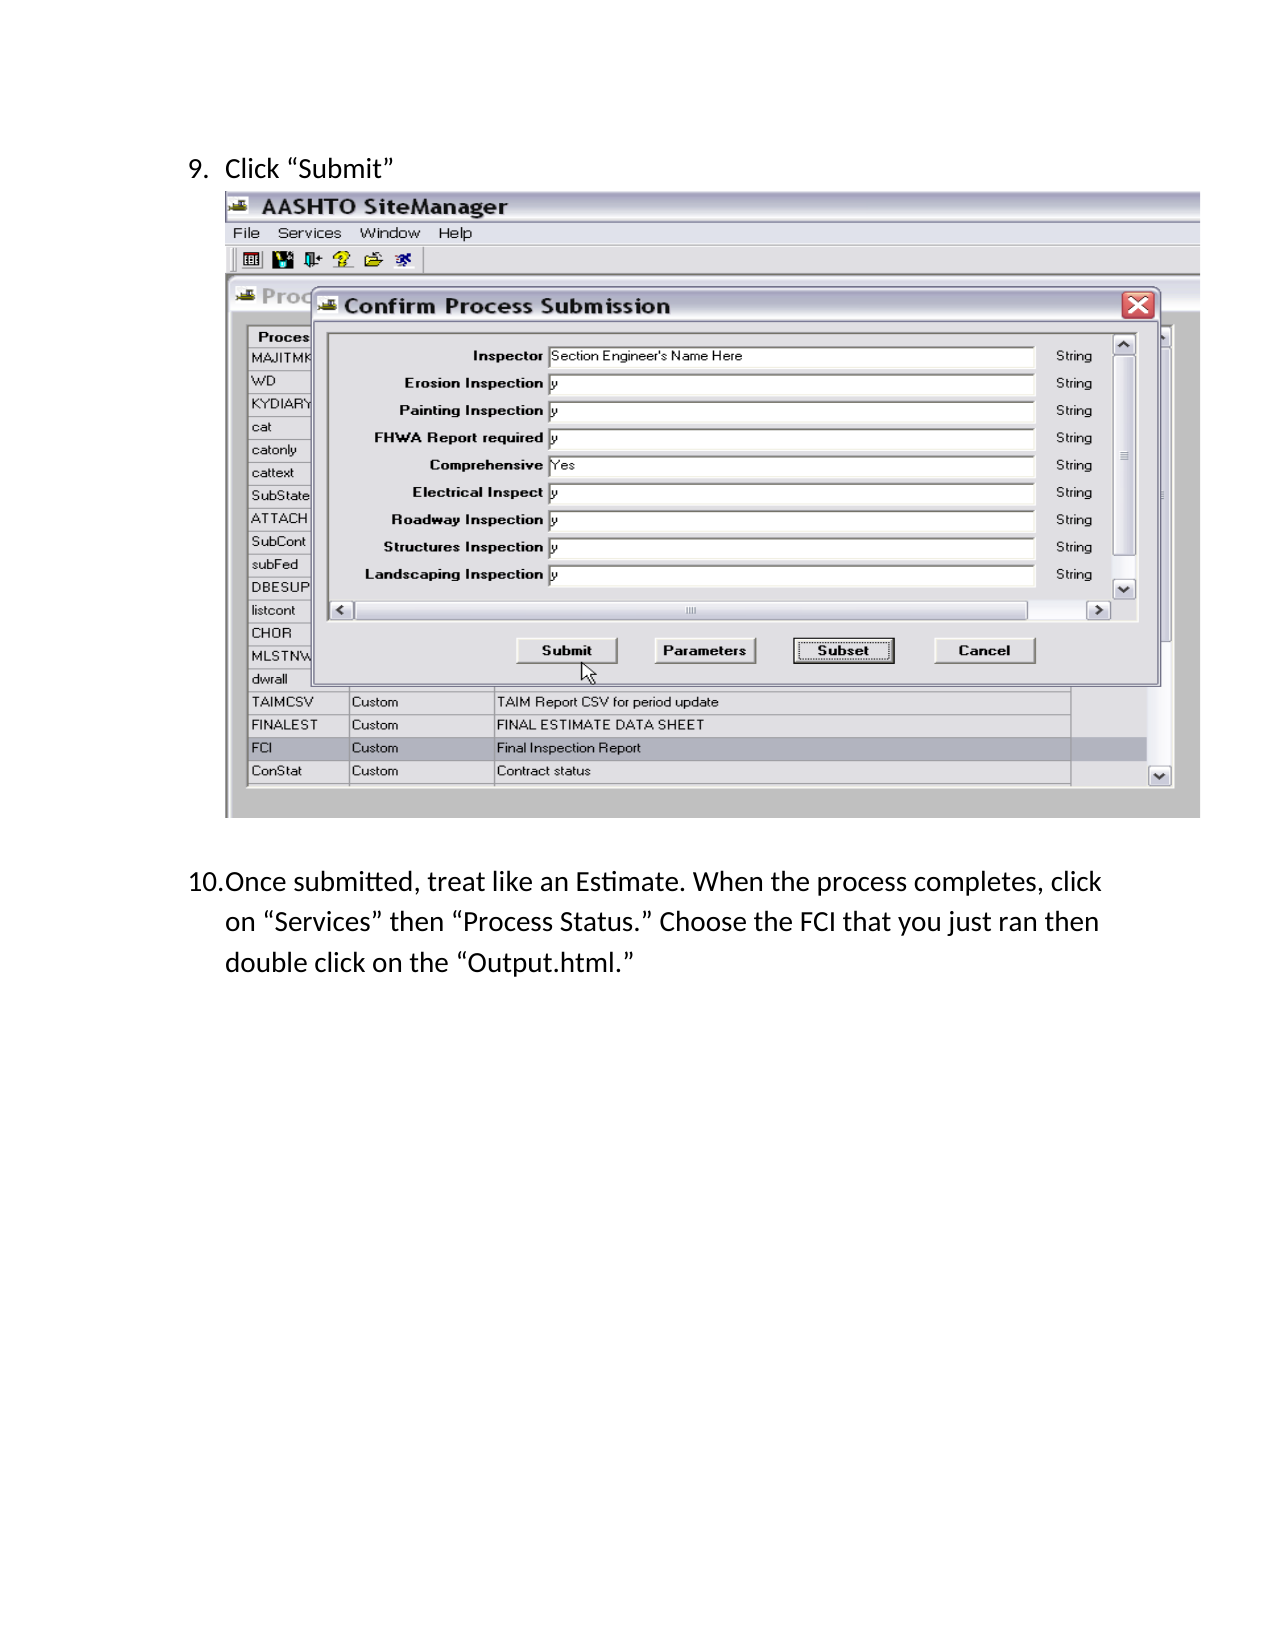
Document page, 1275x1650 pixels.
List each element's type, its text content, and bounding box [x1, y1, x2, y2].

picture [225, 191, 1200, 818]
list Click “Submit” [187, 150, 1125, 186]
list Once submitted, treat like an Estimate. When the process completes, click on “Services” then “Process Status.” Choose the FCI that you just ran then double click on the “Output.html.” [187, 863, 1125, 980]
